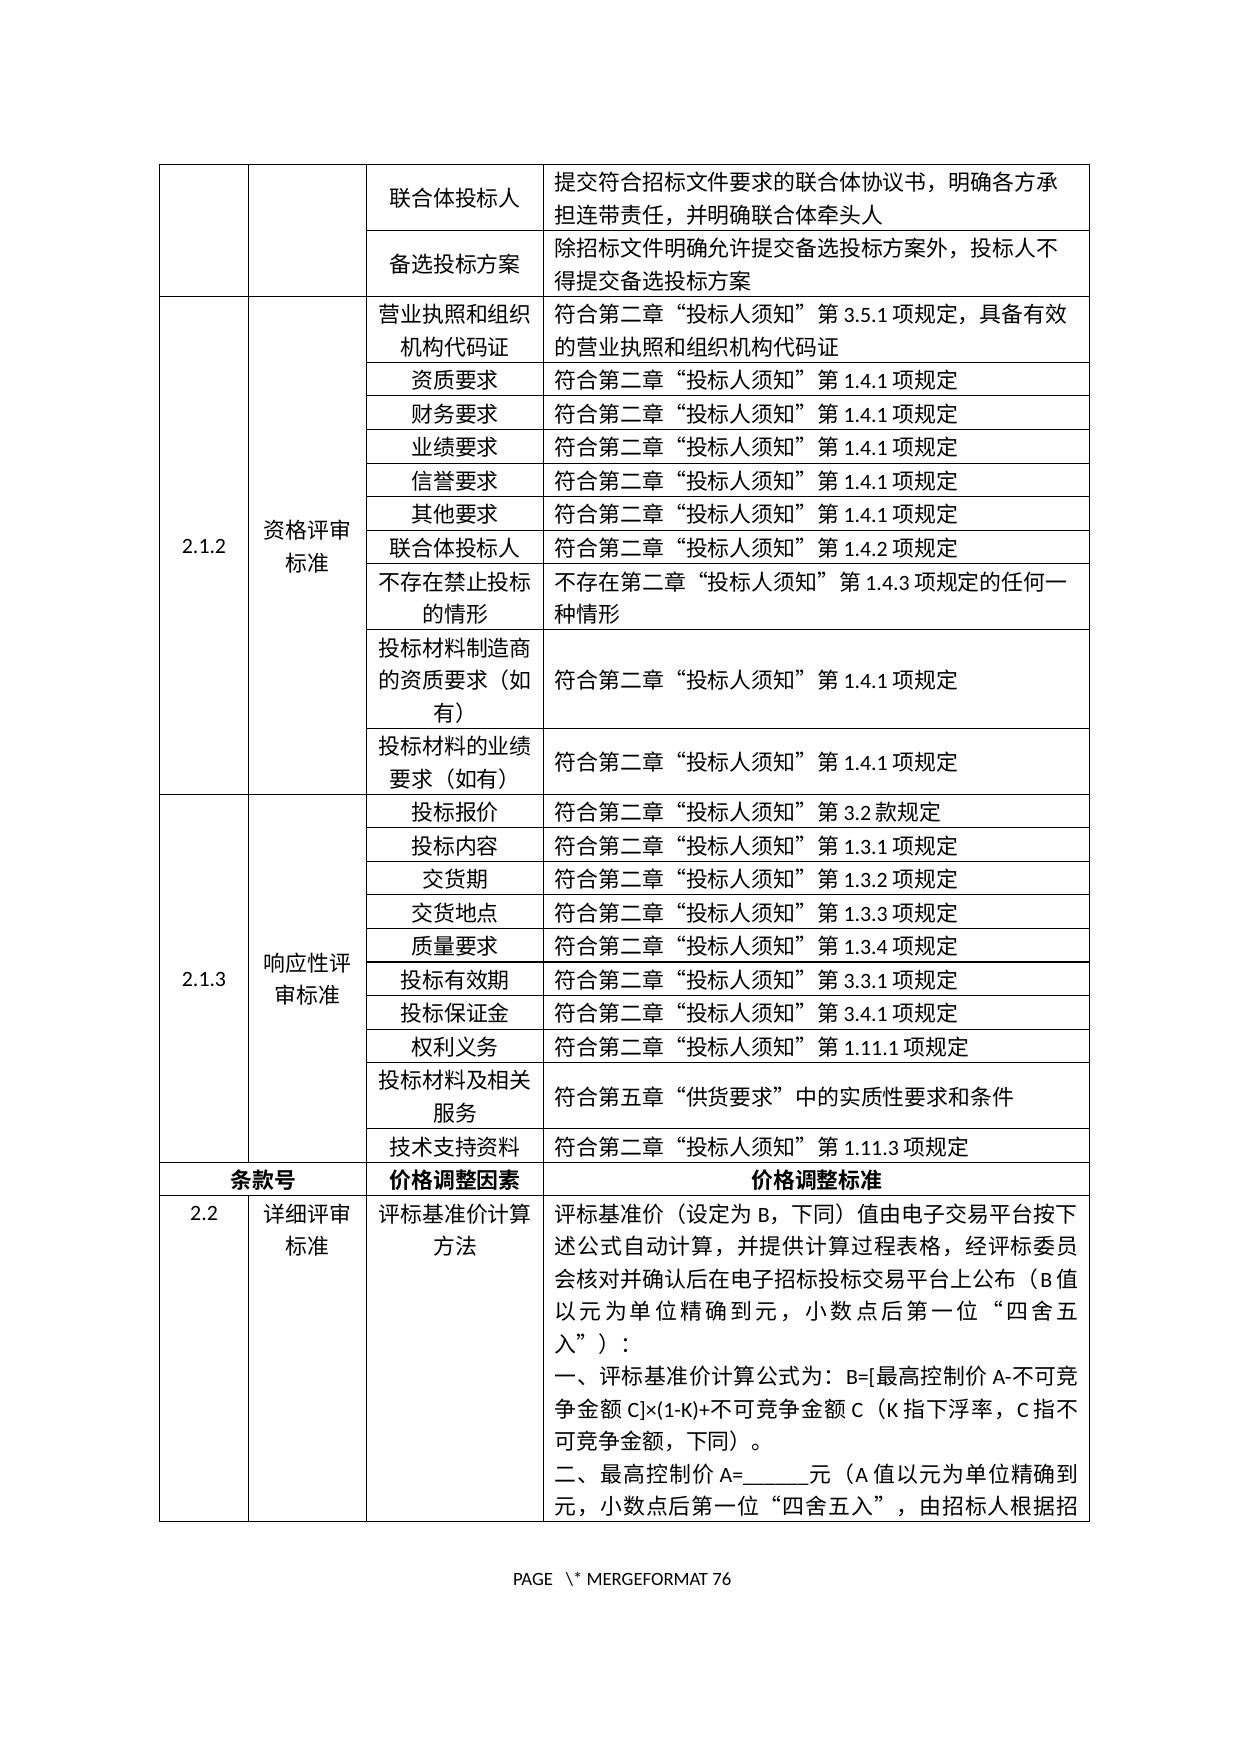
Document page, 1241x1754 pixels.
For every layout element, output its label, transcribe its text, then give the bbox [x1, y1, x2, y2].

table_cell 营业执照和组织机构代码证 [367, 297, 543, 362]
table_cell 符合第二章“投标人须知”第1.4.1项规定 [544, 396, 1089, 429]
table_cell 符合第二章“投标人须知”第1.3.3项规定 [544, 895, 1089, 928]
table_cell 其他要求 [367, 497, 543, 529]
table_cell 投标材料制造商的资质要求（如有） [367, 630, 543, 728]
table_cell 不存在禁止投标的情形 [367, 564, 543, 629]
table_cell 条款号 [160, 1163, 366, 1195]
table_cell 交货地点 [367, 895, 543, 928]
table_cell 投标保证金 [367, 996, 543, 1028]
table_cell 响应性评审标准 [249, 795, 366, 1162]
table_cell 投标有效期 [367, 963, 543, 995]
table_cell 符合第二章“投标人须知”第1.4.2项规定 [544, 531, 1089, 563]
table_cell 除招标文件明确允许提交备选投标方案外，投标人不得提交备选投标方案 [544, 231, 1089, 296]
table_cell 详细评审 标准 [249, 1196, 366, 1521]
table_cell 业绩要求 [367, 430, 543, 462]
table_cell 符合第二章“投标人须知”第1.3.1项规定 [544, 828, 1089, 861]
table_cell 联合体投标人 [367, 531, 543, 563]
table_cell 符合第二章“投标人须知”第1.4.1项规定 [544, 430, 1089, 462]
table_cell 评标基准价计算方法 [367, 1196, 543, 1521]
table_cell 信誉要求 [367, 464, 543, 496]
table_cell 符合第二章“投标人须知”第1.11.3项规定 [544, 1129, 1089, 1162]
table_cell 资质要求 [367, 363, 543, 395]
table_cell 符合第二章“投标人须知”第1.4.1项规定 [544, 464, 1089, 496]
table_cell 财务要求 [367, 396, 543, 429]
table_cell 投标报价 [367, 795, 543, 827]
table_cell 符合第二章“投标人须知”第1.4.1项规定 [544, 630, 1089, 728]
table_cell 备选投标方案 [367, 231, 543, 296]
table_cell 价格调整标准 [544, 1163, 1089, 1195]
table_cell 符合第二章“投标人须知”第1.3.4项规定 [544, 929, 1089, 961]
table_cell 符合第二章“投标人须知”第1.3.2项规定 [544, 862, 1089, 894]
table_cell 投标材料及相关服务 [367, 1063, 543, 1128]
table_cell 符合第二章“投标人须知”第3.5.1项规定，具备有效的营业执照和组织机构代码证 [544, 297, 1089, 362]
table_cell 符合第二章“投标人须知”第1.4.1项规定 [544, 729, 1089, 794]
table_cell 2.2 [160, 1196, 248, 1521]
table_cell 不存在第二章“投标人须知”第1.4.3项规定的任何一种情形 [544, 564, 1089, 629]
table_cell 联合体投标人 [367, 165, 543, 230]
table_cell 符合第二章“投标人须知”第1.11.1项规定 [544, 1030, 1089, 1062]
table_cell 符合第二章“投标人须知”第3.4.1项规定 [544, 996, 1089, 1028]
table_cell 价格调整因素 [367, 1163, 543, 1195]
table_cell 2.1.2 [160, 297, 248, 794]
table_cell 符合第五章“供货要求”中的实质性要求和条件 [544, 1063, 1089, 1128]
table_cell 技术支持资料 [367, 1129, 543, 1162]
table_cell 质量要求 [367, 929, 543, 961]
table_cell 符合第二章“投标人须知”第1.4.1项规定 [544, 497, 1089, 529]
table_cell 权利义务 [367, 1030, 543, 1062]
table_cell 投标内容 [367, 828, 543, 861]
table_cell 提交符合招标文件要求的联合体协议书，明确各方承担连带责任，并明确联合体牵头人 [544, 165, 1089, 230]
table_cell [544, 1196, 1089, 1521]
table_cell 符合第二章“投标人须知”第3.3.1项规定 [544, 963, 1089, 995]
table_cell 交货期 [367, 862, 543, 894]
table_cell 符合第二章“投标人须知”第3.2款规定 [544, 795, 1089, 827]
table_cell 符合第二章“投标人须知”第1.4.1项规定 [544, 363, 1089, 395]
table_cell 投标材料的业绩要求（如有） [367, 729, 543, 794]
table_cell 2.1.3 [160, 795, 248, 1162]
table_cell 资格评审 标准 [249, 297, 366, 794]
